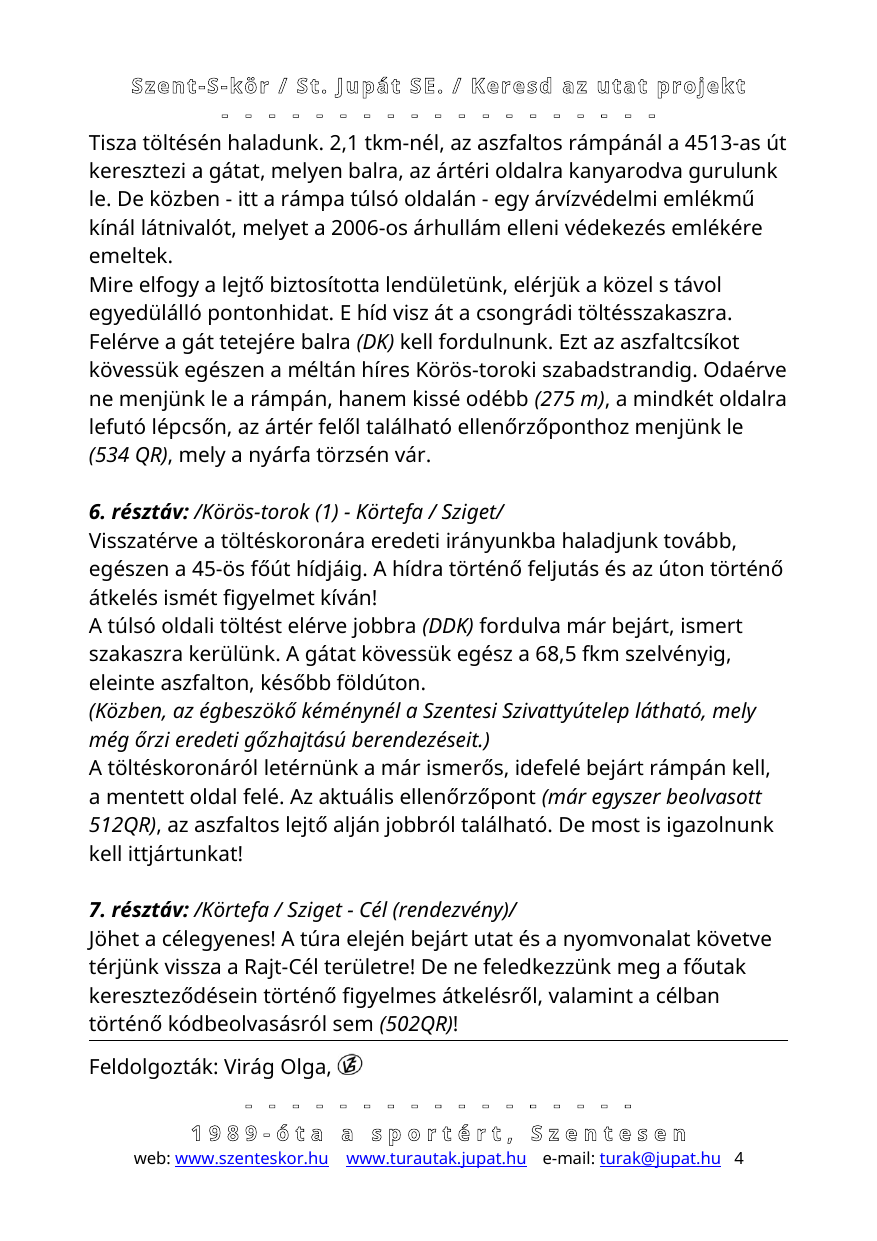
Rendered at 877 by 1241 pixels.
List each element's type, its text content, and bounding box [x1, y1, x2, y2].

text 7. résztáv: /Körtefa / Sziget - Cél (rendezvény)/ [89, 896, 788, 924]
text Jöhet a célegyenes! A túra elején bejárt utat és a nyomvonalat követve térjünk vissza a Rajt-Cél területre! De ne feledkezzünk meg a főutak kereszteződésein történő figyelmes átkelésről, valamint a célban történő kódbeolvasásról sem (502QR)! [89, 924, 788, 1040]
text A túlsó oldali töltést elérve jobbra (DDK) fordulva már bejárt, ismert szakaszra kerülünk. A gátat kövessük egész a 68,5 fkm szelvényig, eleinte aszfalton, később földúton. [89, 611, 788, 696]
text Felérve a gát tetejére balra (DK) kell fordulnunk. Ezt az aszfaltcsíkot kövessük egészen a méltán híres Körös-toroki szabadstrandig. Odaérve ne menjünk le a rámpán, hanem kissé odébb (275 m), a mindkét oldalra lefutó lépcsőn, az ártér felől található ellenőrzőponthoz menjünk le (534 QR), mely a nyárfa törzsén vár. [89, 327, 788, 469]
text Mire elfogy a lejtő biztosította lendületünk, elérjük a közel s távol egyedülálló pontonhidat. E híd visz át a csongrádi töltésszakaszra. [89, 270, 788, 327]
text (Közben, az égbeszökő kéménynél a Szentesi Szivattyútelep látható, mely még őrzi eredeti gőzhajtású berendezéseit.) [89, 696, 788, 753]
text Visszatérve a töltéskoronára eredeti irányunkba haladjunk tovább, egészen a 45-ös főút hídjáig. A hídra történő feljutás és az úton történő átkelés ismét figyelmet kíván! [89, 526, 788, 611]
picture [337, 1053, 363, 1075]
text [89, 128, 788, 270]
text A töltéskoronáról letérnünk a már ismerős, idefelé bejárt rámpán kell, a mentett oldal felé. Az aktuális ellenőrzőpont (már egyszer beolvasott 512QR), az aszfaltos lejtő alján jobbról található. De most is igazolnunk kell ittjártunkat! [89, 753, 788, 867]
text Feldolgozták: Virág Olga, [89, 1052, 788, 1081]
text 6. résztáv: /Körös-torok (1) - Körtefa / Sziget/ [89, 497, 788, 526]
